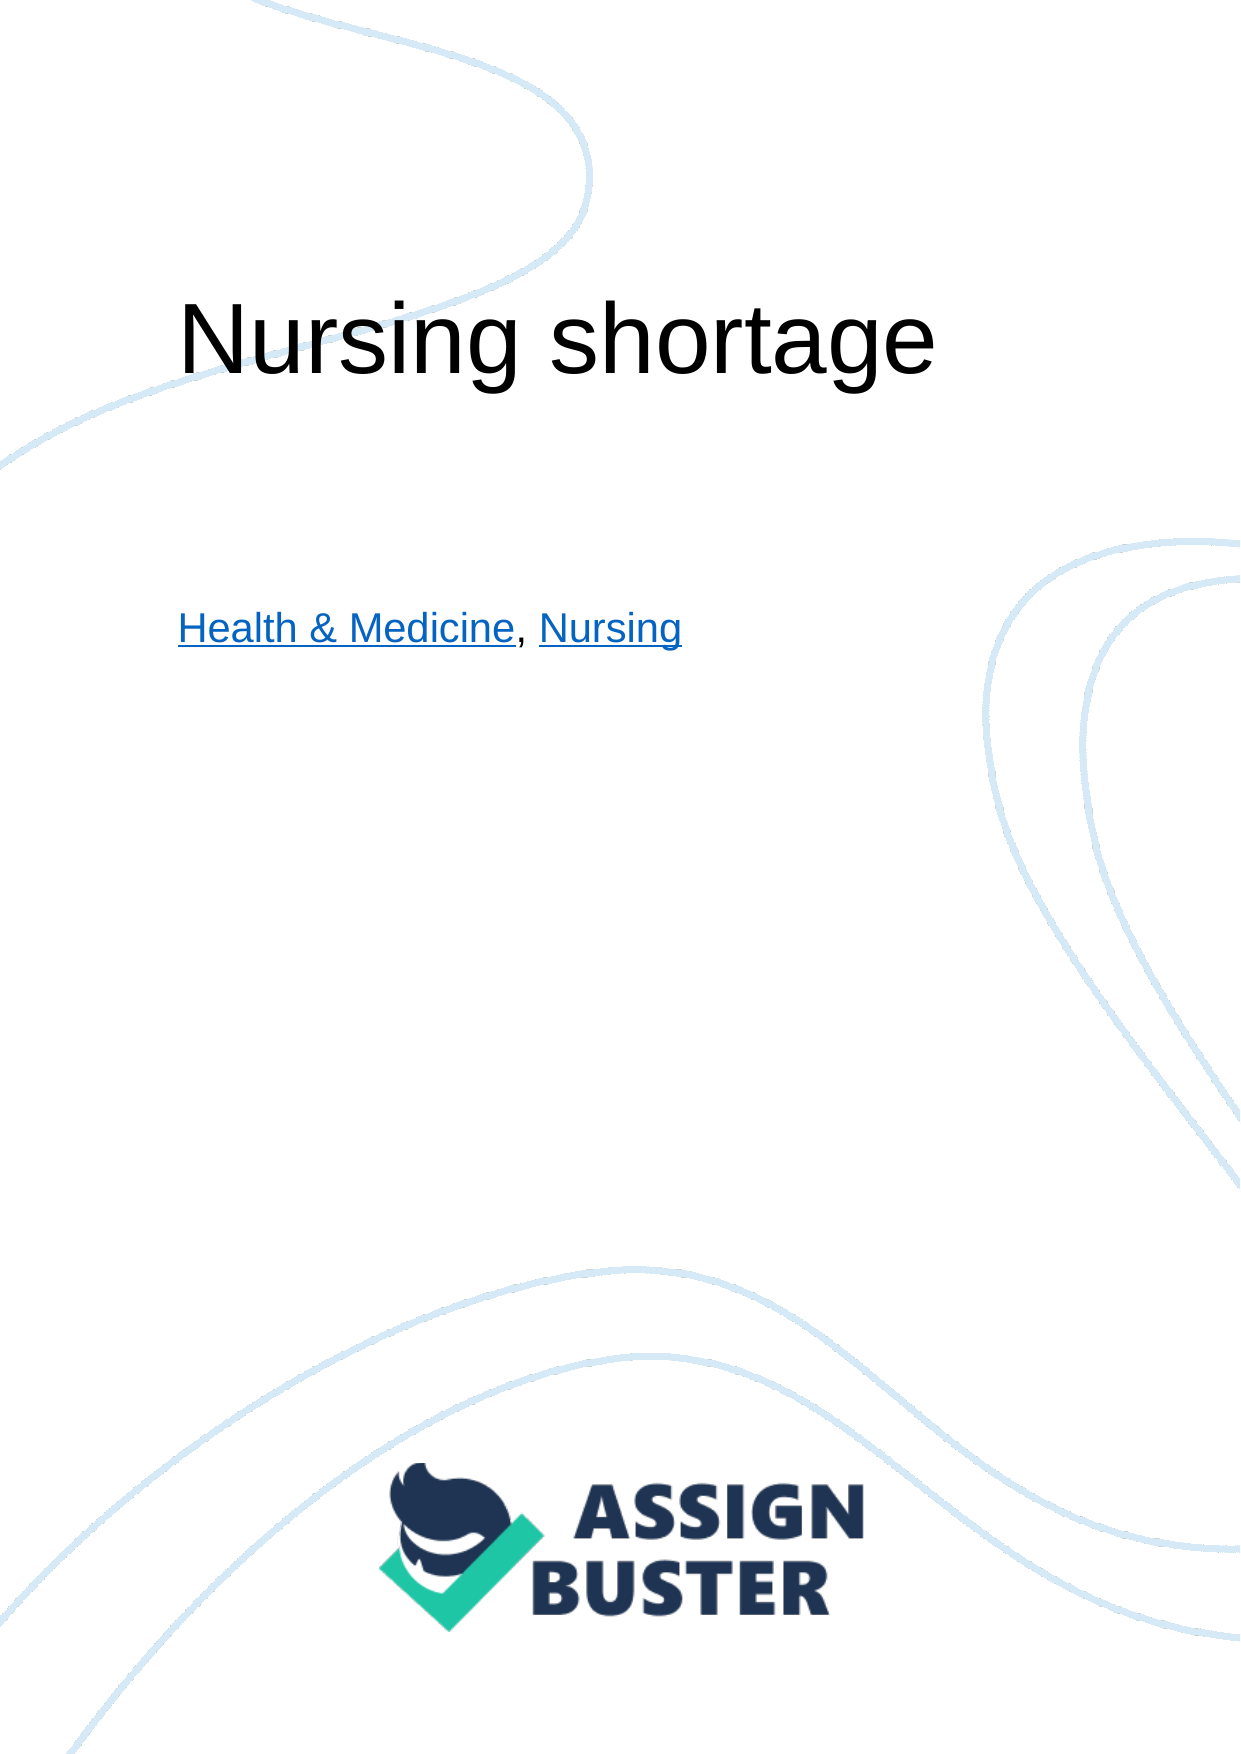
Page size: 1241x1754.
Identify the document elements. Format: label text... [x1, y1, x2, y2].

subtitle Nursing shortage [177, 279, 1152, 394]
text Health & Medicine, Nursing [177, 604, 1152, 652]
picture [0, 0, 1241, 1754]
